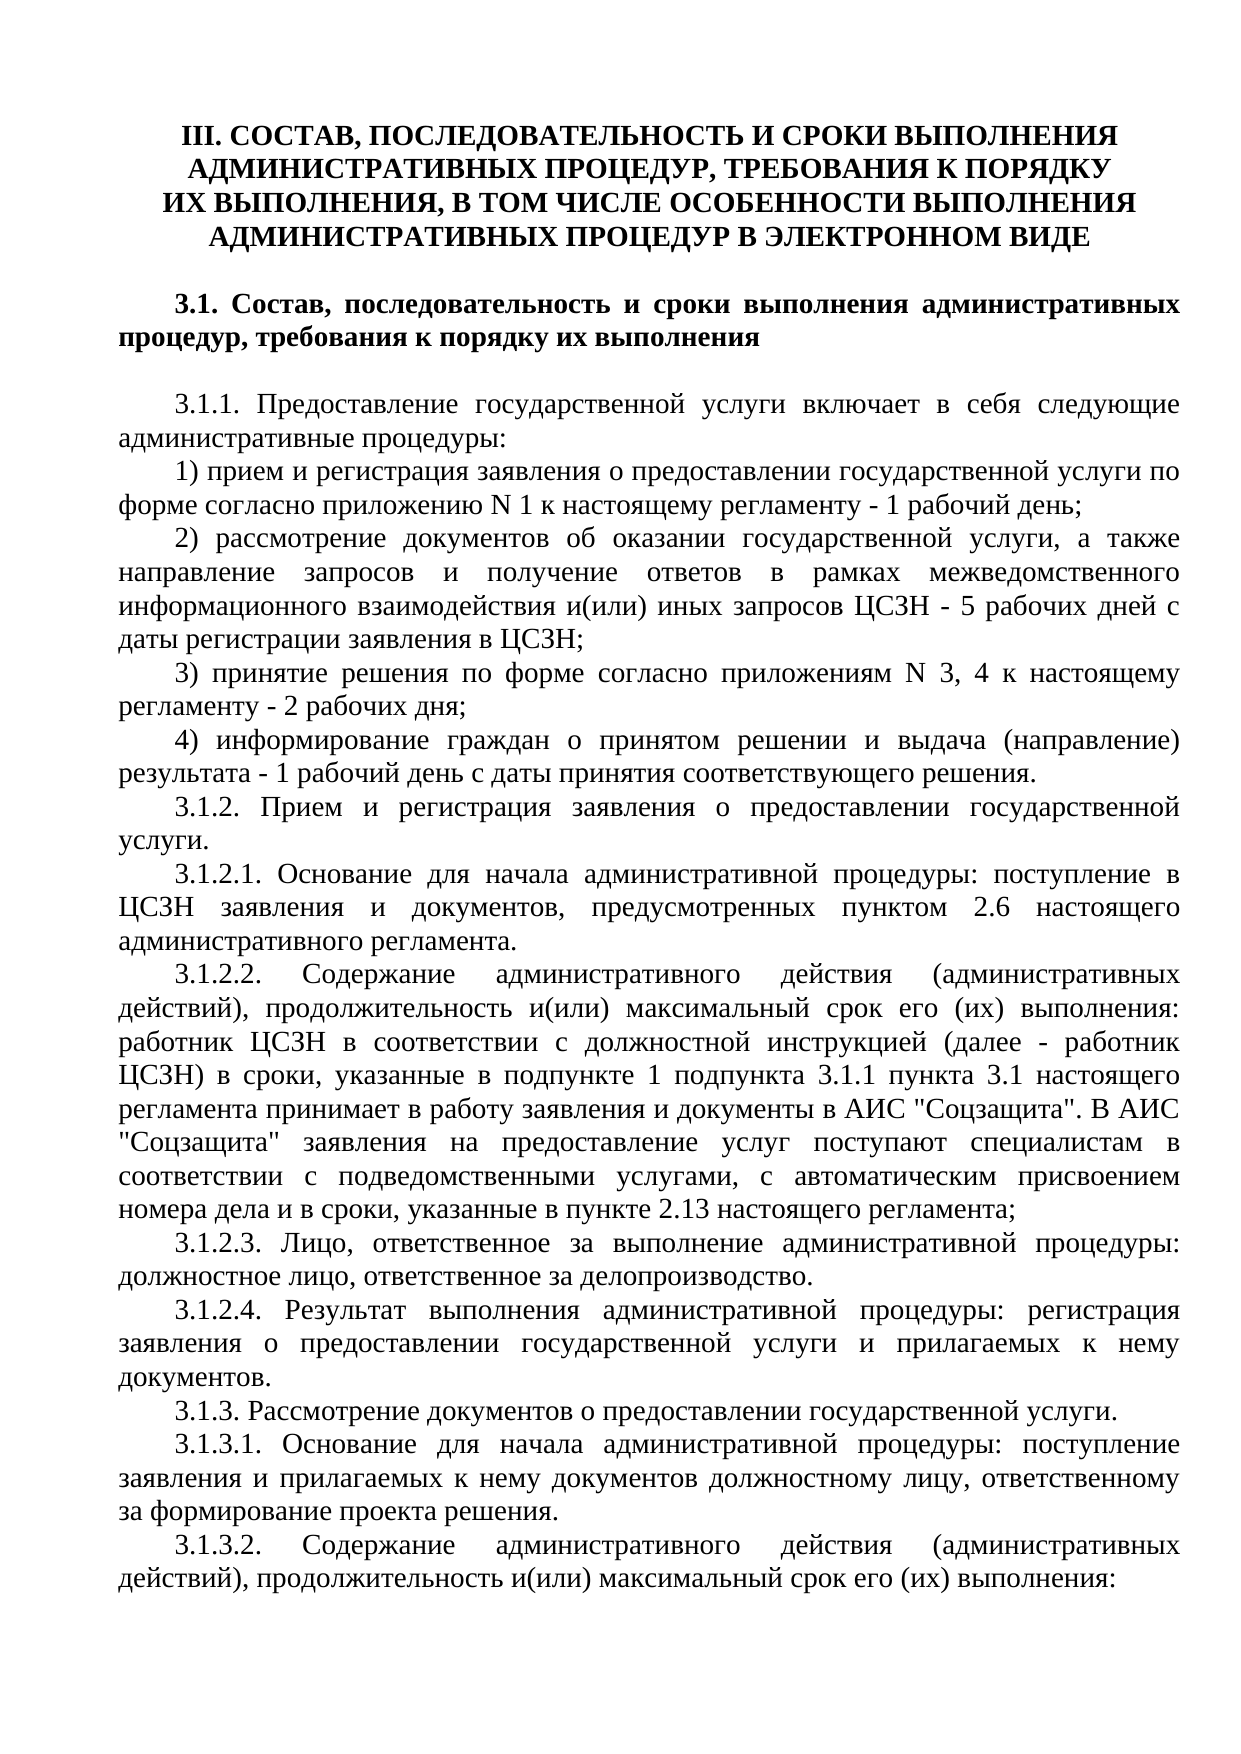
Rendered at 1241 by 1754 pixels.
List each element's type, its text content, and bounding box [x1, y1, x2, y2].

title III. СОСТАВ, ПОСЛЕДОВАТЕЛЬНОСТЬ И СРОКИ ВЫПОЛНЕНИЯ [118, 118, 1181, 152]
text 3) принятие решения по форме согласно приложениям N 3, 4 к настоящему регламенту - 2 рабочих дня; [118, 655, 1181, 722]
text 3.1.2.4. Результат выполнения административной процедуры: регистрация заявления о предоставлении государственной услуги и прилагаемых к нему документов. [118, 1292, 1181, 1393]
text 2) рассмотрение документов об оказании государственной услуги, а также направление запросов и получение ответов в рамках межведомственного информационного взаимодействия и(или) иных запросов ЦСЗН - 5 рабочих дней с даты регистрации заявления в ЦСЗН; [118, 521, 1181, 655]
title ИХ ВЫПОЛНЕНИЯ, В ТОМ ЧИСЛЕ ОСОБЕННОСТИ ВЫПОЛНЕНИЯ [118, 185, 1181, 219]
text 3.1.2.1. Основание для начала административной процедуры: поступление в ЦСЗН заявления и документов, предусмотренных пунктом 2.6 настоящего административного регламента. [118, 856, 1181, 957]
text 3.1.2.3. Лицо, ответственное за выполнение административной процедуры: должностное лицо, ответственное за делопроизводство. [118, 1225, 1181, 1292]
title АДМИНИСТРАТИВНЫХ ПРОЦЕДУР, ТРЕБОВАНИЯ К ПОРЯДКУ [118, 152, 1181, 185]
title АДМИНИСТРАТИВНЫХ ПРОЦЕДУР В ЭЛЕКТРОННОМ ВИДЕ [118, 219, 1181, 252]
text 3.1.2.2. Содержание административного действия (административных действий), продолжительность и(или) максимальный срок его (их) выполнения: работник ЦСЗН в соответствии с должностной инструкцией (далее - работник ЦСЗН) в сроки, указанные в подпункте 1 подпункта 3.1.1 пункта 3.1 настоящего регламента принимает в работу заявления и документы в АИС "Соцзащита". В АИС "Соцзащита" заявления на предоставление услуг поступают специалистам в соответствии с подведомственными услугами, с автоматическим присвоением номера дела и в сроки, указанные в пункте 2.13 настоящего регламента; [118, 957, 1181, 1225]
text 3.1.3.1. Основание для начала административной процедуры: поступление заявления и прилагаемых к нему документов должностному лицу, ответственному за формирование проекта решения. [118, 1426, 1181, 1527]
title 3.1. Состав, последовательность и сроки выполнения административных процедур, требования к порядку их выполнения [118, 286, 1181, 353]
text 3.1.1. Предоставление государственной услуги включает в себя следующие административные процедуры: [118, 386, 1181, 453]
text 1) прием и регистрация заявления о предоставлении государственной услуги по форме согласно приложению N 1 к настоящему регламенту - 1 рабочий день; [118, 453, 1181, 521]
text 3.1.3.2. Содержание административного действия (административных действий), продолжительность и(или) максимальный срок его (их) выполнения: [118, 1527, 1181, 1594]
text 3.1.3. Рассмотрение документов о предоставлении государственной услуги. [118, 1393, 1181, 1426]
text 3.1.2. Прием и регистрация заявления о предоставлении государственной услуги. [118, 789, 1181, 856]
text 4) информирование граждан о принятом решении и выдача (направление) результата - 1 рабочий день с даты принятия соответствующего решения. [118, 722, 1181, 789]
